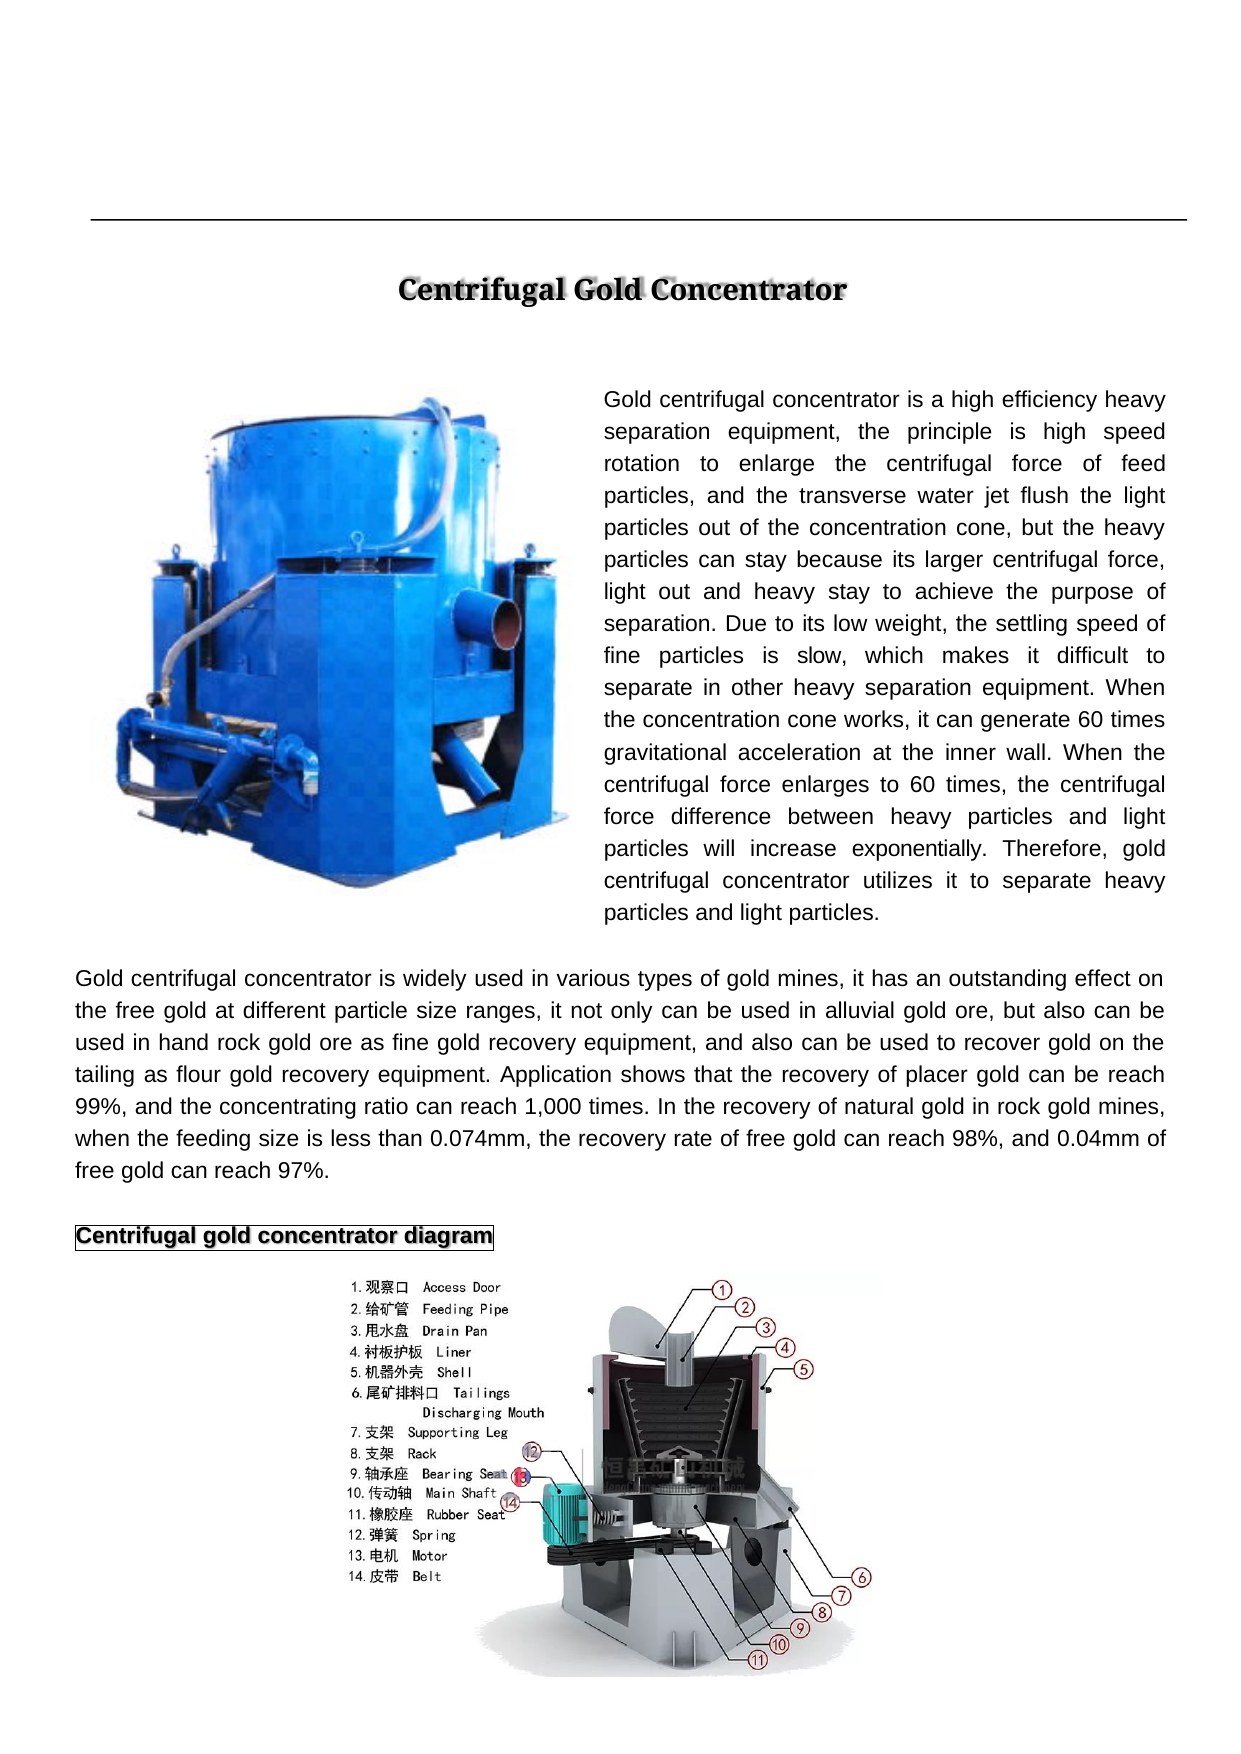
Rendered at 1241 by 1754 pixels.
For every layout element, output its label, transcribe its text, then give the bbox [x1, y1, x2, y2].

picture [407, 1233, 412, 1241]
picture [76, 1226, 493, 1250]
text Gold centrifugal concentrator is a high efficiency heavy separation equipment, the principle is high speed rotation to enlarge the centrifugal force of feed particles, and the transverse water jet flush the light particles out of the concentration cone, but the heavy particles can stay because its larger centrifugal force, light out and heavy stay to achieve the purpose of separation. Due to its low weight, the settling speed of fine particles is slow, which makes it difficult to separate in other heavy separation equipment. When the concentration cone works, it can generate 60 times gravitational acceleration at the inner wall. When the centrifugal force enlarges to 60 times, the centrifugal force difference between heavy particles and light particles will increase exponentially. Therefore, gold centrifugal concentrator utilizes it to separate heavy particles and light particles. [603, 386, 1166, 925]
picture [397, 273, 850, 306]
picture [344, 1273, 882, 1677]
picture [91, 387, 575, 896]
text Gold centrifugal concentrator is widely used in various types of gold mines, it has an outstanding effect on the free gold at different particle size ranges, it not only can be used in alluvial gold ore, but also can be used in hand rock gold ore as fine gold recovery equipment, and also can be used to recover gold on the tailing as flour gold recovery equipment. Application shows that the recovery of placer gold can be reach 99%, and the concentrating ratio can reach 1,000 times. In the recovery of natural gold in rock gold mines, when the feeding size is less than 0.074mm, the recovery rate of free gold can reach 98%, and 0.04mm of free gold can reach 97%. [75, 965, 1166, 1184]
picture [241, 1233, 246, 1241]
